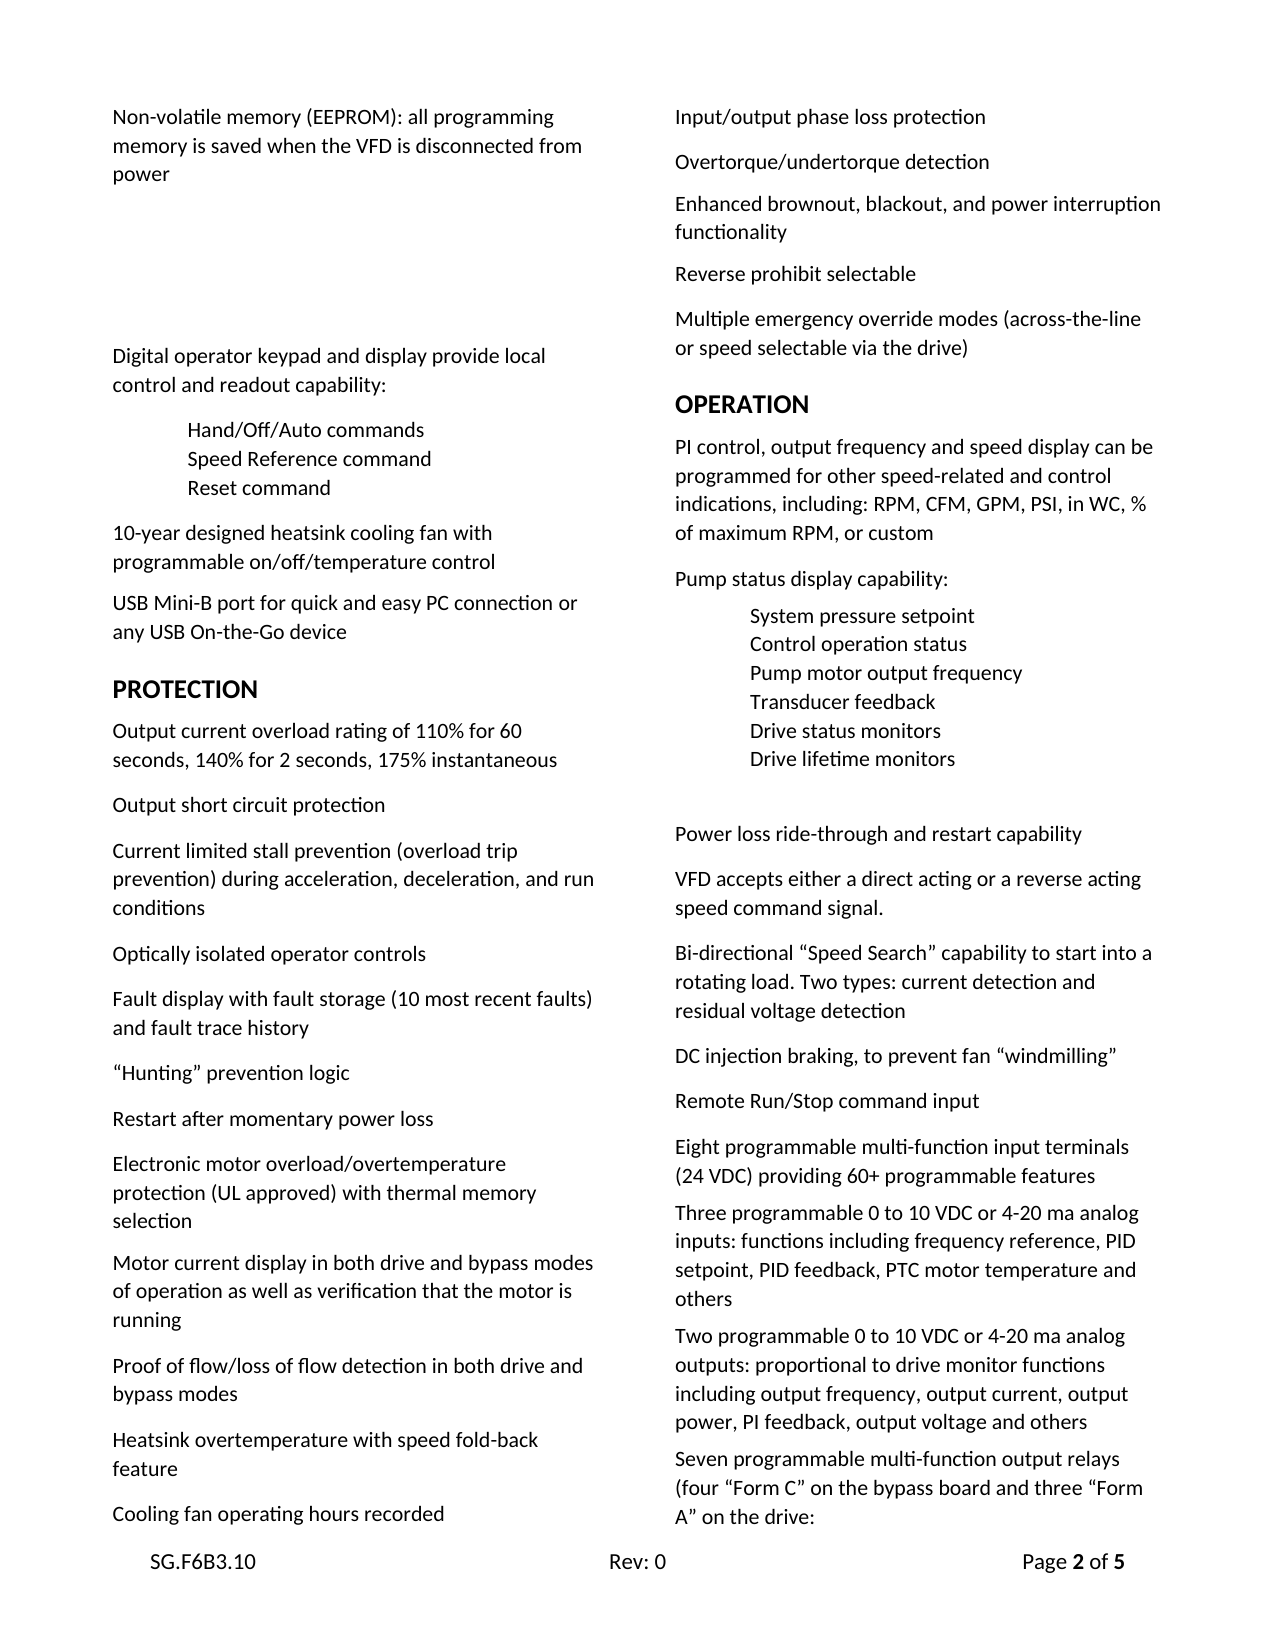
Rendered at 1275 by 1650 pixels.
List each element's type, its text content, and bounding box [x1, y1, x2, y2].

text Restart after momentary power loss [112, 1105, 600, 1131]
list Speed Reference command [187, 445, 600, 472]
list Hand/Off/Auto commands [187, 416, 600, 443]
text Fault display with fault storage (10 most recent faults) and fault trace history [112, 985, 600, 1041]
list Reset command [187, 474, 600, 501]
text Motor current display in both drive and bypass modes of operation as well as verification that the motor is running [112, 1249, 600, 1333]
text VFD accepts either a direct acting or a reverse acting speed command signal. [675, 865, 1162, 921]
text PI control, output frequency and speed display can be programmed for other speed-related and control indications, including: RPM, CFM, GPM, PSI, in WC, % of maximum RPM, or custom [675, 433, 1162, 546]
text Bi-directional “Speed Search” capability to start into a rotating load. Two types: current detection and residual voltage detection [675, 939, 1162, 1023]
text Three programmable 0 to 10 VDC or 4-20 ma analog inputs: functions including frequency reference, PID setpoint, PID feedback, PTC motor temperature and others [675, 1199, 1162, 1312]
text Input/output phase loss protection [675, 103, 1162, 130]
text Seven programmable multi-function output relays (four “Form C” on the bypass board and three “Form A” on the drive: [675, 1446, 1162, 1530]
text Drive status monitors [750, 717, 1162, 743]
text Multiple emergency override modes (across-the-line or speed selectable via the drive) [675, 305, 1162, 361]
text Optically isolated operator controls [112, 940, 600, 966]
text Cooling fan operating hours recorded [112, 1500, 600, 1527]
text Non-volatile memory (EEPROM): all programming memory is saved when the VFD is disconnected from power [112, 103, 600, 187]
text “Hunting” prevention logic [112, 1059, 600, 1086]
text USB Mini-B port for quick and easy PC connection or any USB On-the-Go device [112, 589, 600, 645]
text Remote Run/Stop command input [675, 1088, 1162, 1114]
text Proof of flow/loss of flow detection in both drive and bypass modes [112, 1352, 600, 1407]
text Two programmable 0 to 10 VDC or 4-20 ma analog outputs: proportional to drive monitor functions including output frequency, output current, output power, PI feedback, output voltage and others [675, 1322, 1162, 1435]
text DC injection braking, to prevent fan “windmilling” [675, 1042, 1162, 1069]
text Power loss ride-through and restart capability [675, 820, 1162, 846]
text Pump status display capability: [675, 565, 1162, 591]
text 10-year designed heatsink cooling fan with programmable on/off/temperature control [112, 519, 600, 575]
text Overtorque/undertorque detection [675, 148, 1162, 175]
text Output current overload rating of 110% for 60 seconds, 140% for 2 seconds, 175% instantaneous [112, 717, 600, 773]
text Output short circuit protection [112, 791, 600, 818]
text Eight programmable multi-function input terminals (24 VDC) providing 60+ programmable features [675, 1133, 1162, 1188]
text Transducer feedback [750, 688, 1162, 715]
text Digital operator keypad and display provide local control and readout capability: [112, 342, 600, 398]
text System pressure setpoint [750, 602, 1162, 628]
text Enhanced brownout, blackout, and power interruption functionality [675, 190, 1162, 245]
subtitle OPERATION [675, 388, 1162, 421]
text Control operation status [750, 631, 1162, 657]
text Drive lifetime monitors [750, 746, 1162, 772]
text Reverse prohibit selectable [675, 260, 1162, 286]
text Electronic motor overload/overtemperature protection (UL approved) with thermal memory selection [112, 1150, 600, 1234]
text Current limited stall prevention (overload trip prevention) during acceleration, deceleration, and run conditions [112, 837, 600, 921]
subtitle PROTECTION [112, 672, 600, 705]
text Heatsink overtemperature with speed fold-back feature [112, 1426, 600, 1481]
text Pump motor output frequency [750, 659, 1162, 686]
